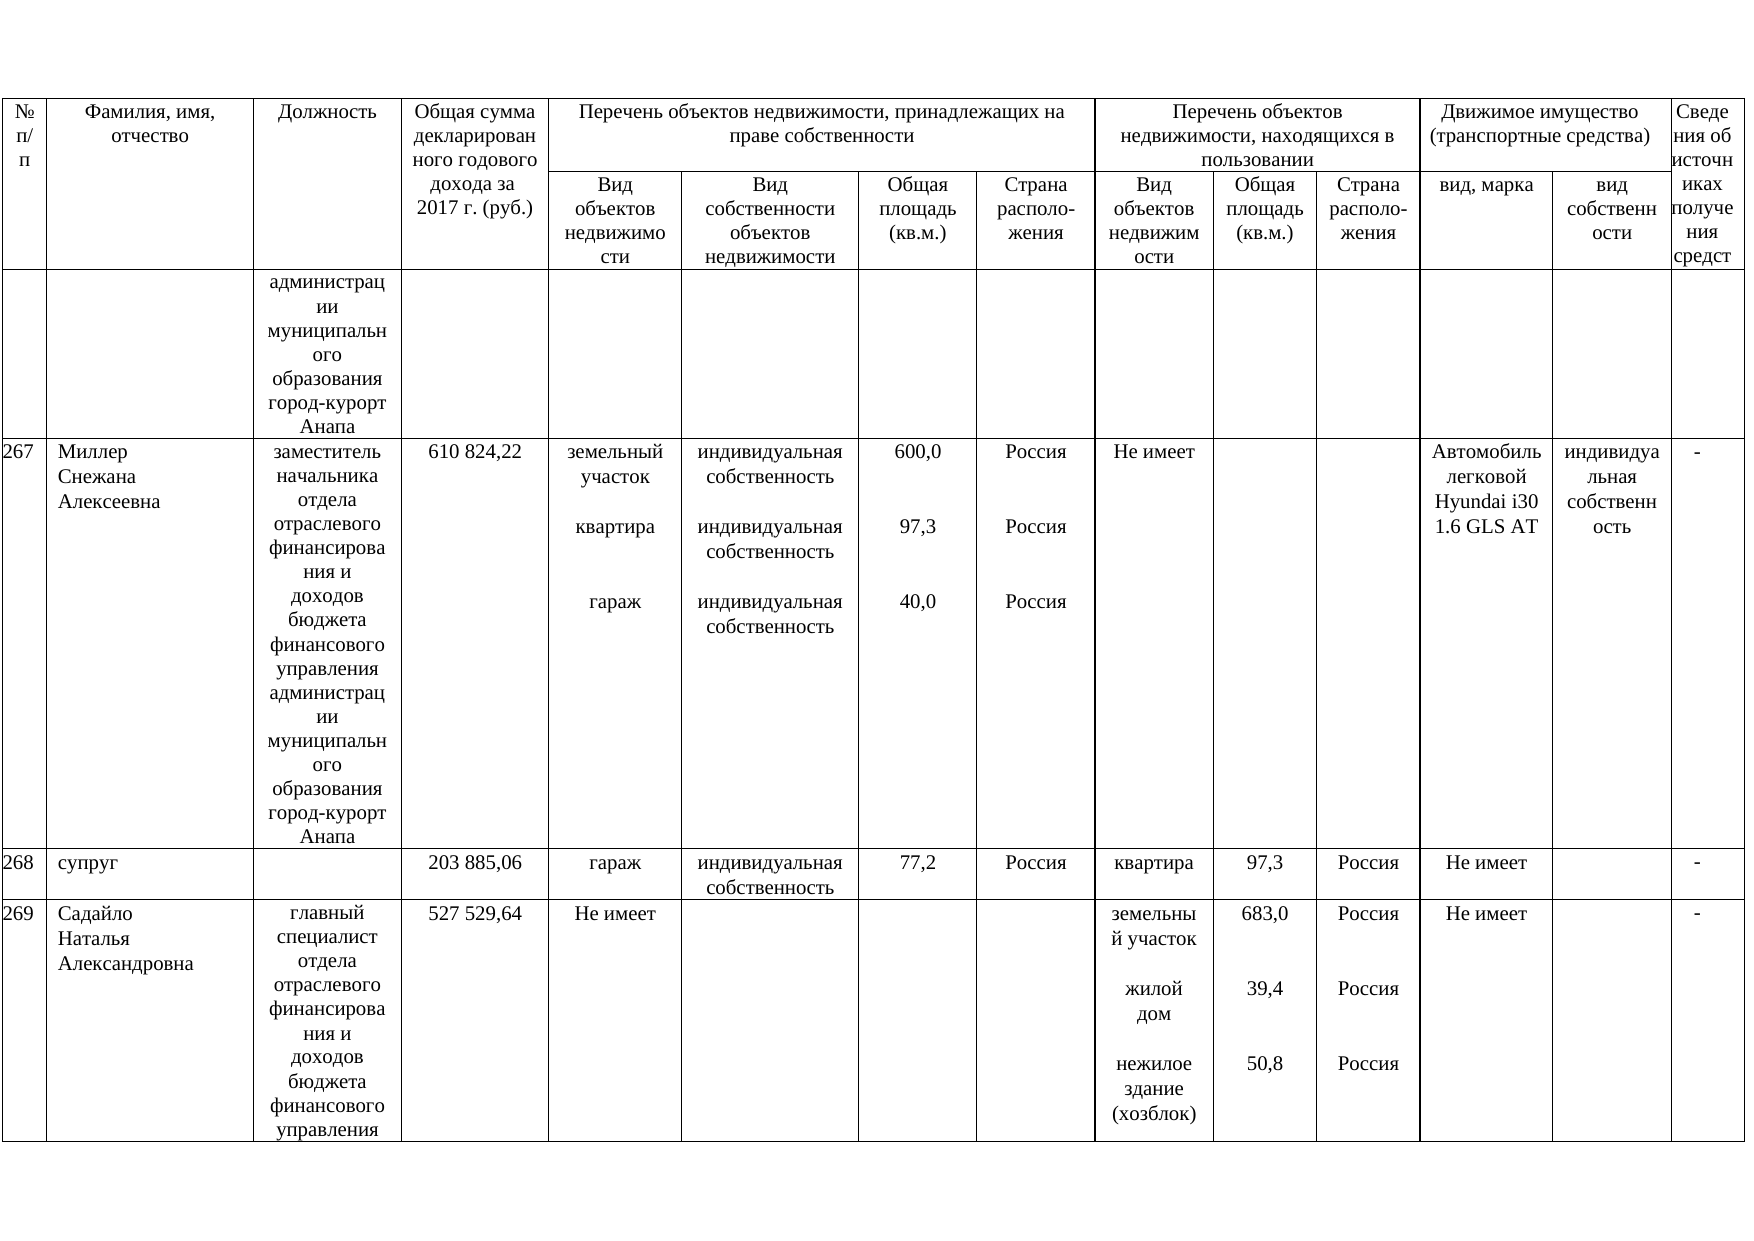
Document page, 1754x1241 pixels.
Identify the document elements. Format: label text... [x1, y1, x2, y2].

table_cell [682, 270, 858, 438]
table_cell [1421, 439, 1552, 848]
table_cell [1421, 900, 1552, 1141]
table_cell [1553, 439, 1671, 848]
table_header Фамилия, имя, отчество [47, 99, 253, 268]
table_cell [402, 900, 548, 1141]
table_header Перечень объектов недвижимости, принадлежащих на праве собственности [549, 99, 1094, 171]
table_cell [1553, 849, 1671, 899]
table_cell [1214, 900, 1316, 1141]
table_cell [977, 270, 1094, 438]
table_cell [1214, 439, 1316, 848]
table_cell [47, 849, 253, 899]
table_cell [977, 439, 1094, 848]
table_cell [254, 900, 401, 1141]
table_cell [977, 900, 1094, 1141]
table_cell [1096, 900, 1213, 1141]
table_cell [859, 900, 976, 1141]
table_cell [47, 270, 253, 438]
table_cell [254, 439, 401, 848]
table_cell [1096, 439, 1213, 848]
table_header Общая сумма декларированного годового дохода за 2017 г. (руб.) [402, 99, 548, 268]
table_header Сведения об источниках получения средств, за счет которых совершена сделка (вид приобретенного имущества, источники) [1672, 99, 1744, 268]
table_cell Вид собственности объектов недвижимости [682, 172, 858, 268]
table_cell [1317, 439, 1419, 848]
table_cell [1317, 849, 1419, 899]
table_cell вид, марка [1421, 172, 1552, 268]
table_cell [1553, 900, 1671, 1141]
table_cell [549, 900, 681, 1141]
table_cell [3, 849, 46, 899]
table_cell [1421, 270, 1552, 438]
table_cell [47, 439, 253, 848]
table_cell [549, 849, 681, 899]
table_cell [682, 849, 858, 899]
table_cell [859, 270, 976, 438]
table_cell Общая площадь (кв.м.) [859, 172, 976, 268]
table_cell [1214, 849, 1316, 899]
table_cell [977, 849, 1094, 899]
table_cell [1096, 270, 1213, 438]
table_cell Общая площадь (кв.м.) [1214, 172, 1316, 268]
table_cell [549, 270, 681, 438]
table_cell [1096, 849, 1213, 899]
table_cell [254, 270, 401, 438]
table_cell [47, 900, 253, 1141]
table_cell Вид объектов недвижимости [1096, 172, 1213, 268]
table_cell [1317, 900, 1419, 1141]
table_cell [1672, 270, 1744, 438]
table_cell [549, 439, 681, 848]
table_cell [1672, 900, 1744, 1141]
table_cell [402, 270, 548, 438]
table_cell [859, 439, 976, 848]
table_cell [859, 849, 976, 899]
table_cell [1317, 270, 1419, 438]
table_header Движимое имущество (транспортные средства) [1421, 99, 1671, 171]
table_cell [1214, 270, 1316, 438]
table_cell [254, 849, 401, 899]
table_header Перечень объектов недвижимости, находящихся в пользовании [1096, 99, 1419, 171]
table_cell вид собственности [1553, 172, 1671, 268]
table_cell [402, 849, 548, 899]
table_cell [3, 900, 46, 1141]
table_cell Страна располо-жения [977, 172, 1094, 268]
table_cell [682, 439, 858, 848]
table_cell Вид объектов недвижимости [549, 172, 681, 268]
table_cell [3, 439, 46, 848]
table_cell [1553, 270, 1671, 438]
table_cell Страна располо-жения [1317, 172, 1419, 268]
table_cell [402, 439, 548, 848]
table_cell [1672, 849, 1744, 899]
table_header № п/п [3, 99, 46, 268]
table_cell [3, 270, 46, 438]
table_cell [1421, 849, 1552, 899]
table_header Должность [254, 99, 401, 268]
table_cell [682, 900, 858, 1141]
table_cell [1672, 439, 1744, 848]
